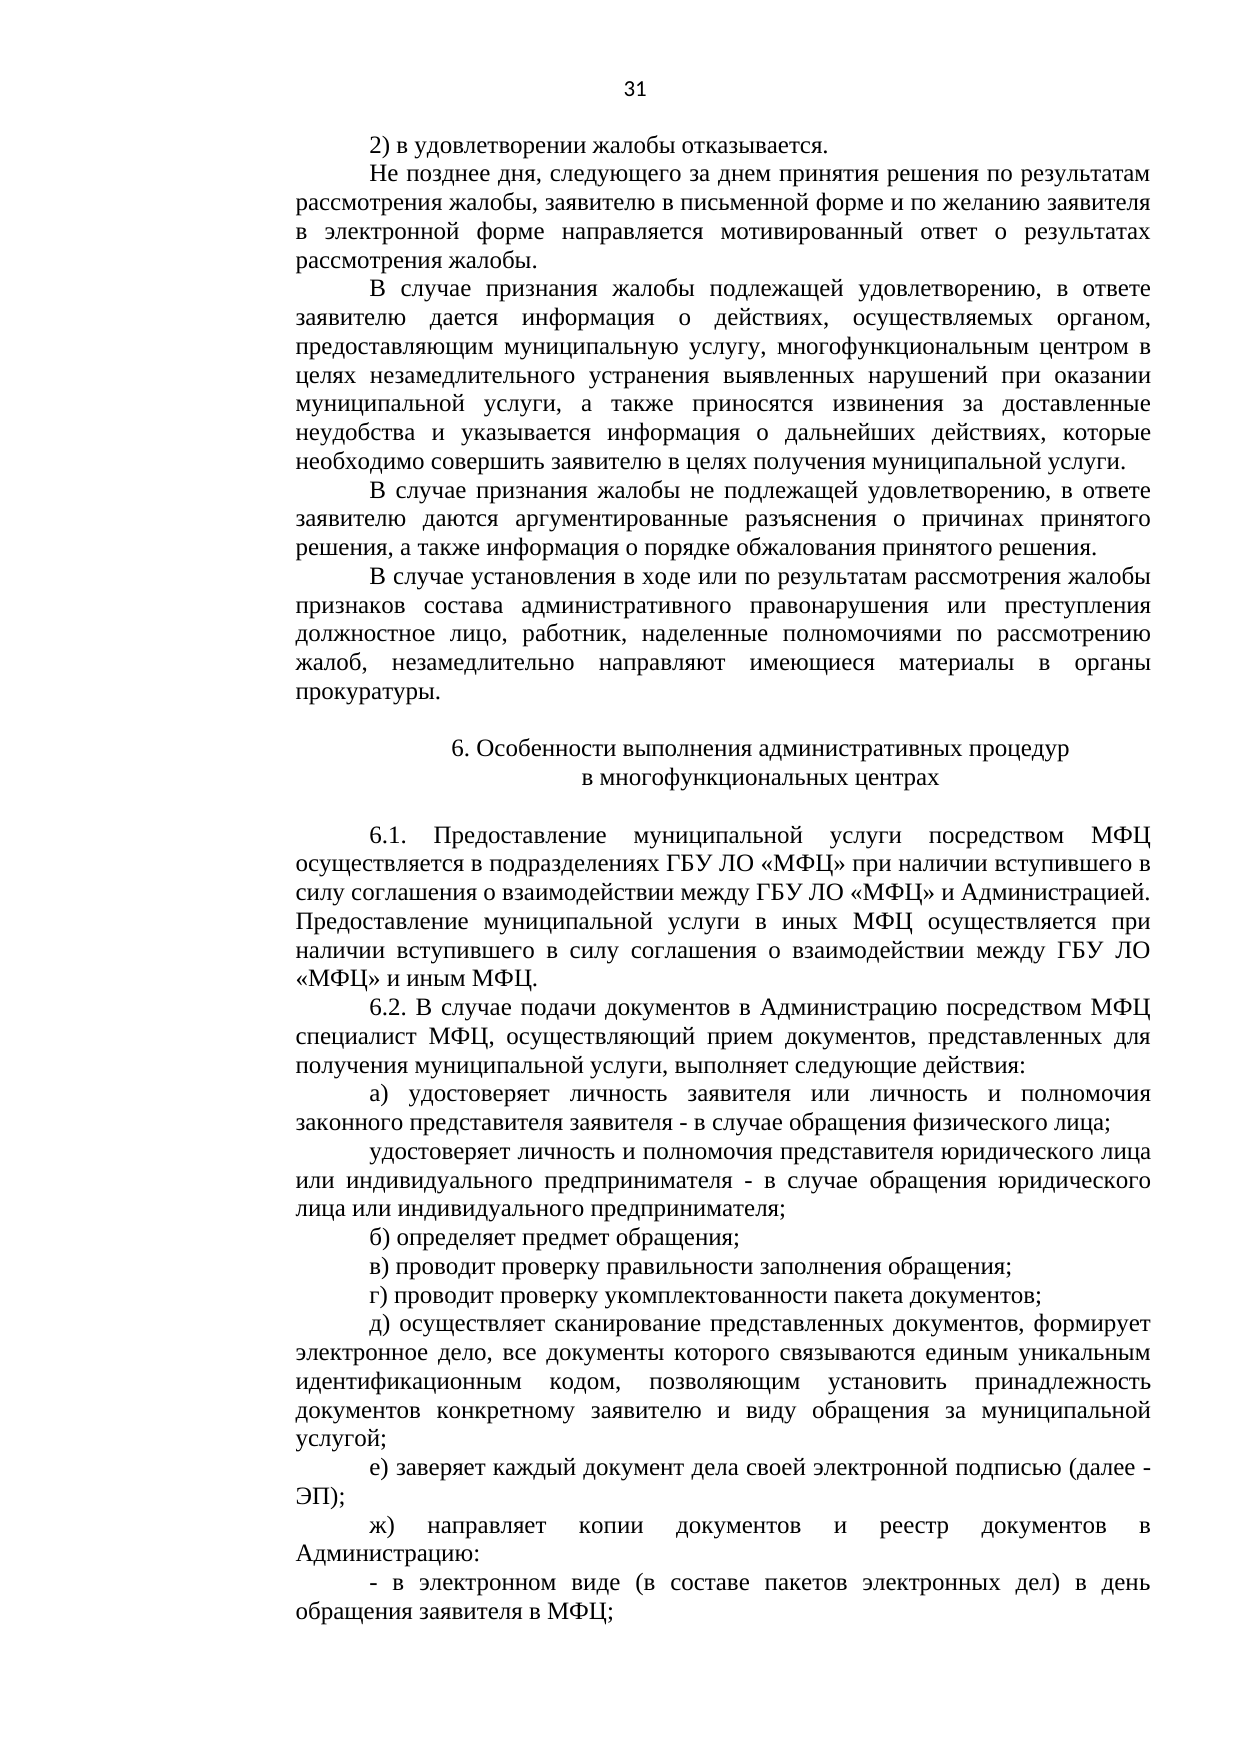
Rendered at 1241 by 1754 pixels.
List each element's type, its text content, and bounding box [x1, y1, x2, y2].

text В случае установления в ходе или по результатам рассмотрения жалобы признаков состава административного правонарушения или преступления должностное лицо, работник, наделенные полномочиями по рассмотрению жалоб, незамедлительно направляют имеющиеся материалы в органы прокуратуры. [295, 561, 1152, 705]
text б) определяет предмет обращения; [295, 1222, 1152, 1251]
text В случае признания жалобы не подлежащей удовлетворению, в ответе заявителю даются аргументированные разъяснения о причинах принятого решения, а также информация о порядке обжалования принятого решения. [295, 475, 1152, 561]
text д) осуществляет сканирование представленных документов, формирует электронное дело, все документы которого связываются единым уникальным идентификационным кодом, позволяющим установить принадлежность документов конкретному заявителю и виду обращения за муниципальной услугой; [295, 1308, 1152, 1452]
text г) проводит проверку укомплектованности пакета документов; [295, 1280, 1152, 1308]
text в многофункциональных центрах [295, 762, 1152, 791]
text 2) в удовлетворении жалобы отказывается. [295, 130, 1152, 158]
text В случае признания жалобы подлежащей удовлетворению, в ответе заявителю дается информация о действиях, осуществляемых органом, предоставляющим муниципальную услугу, многофункциональным центром в целях незамедлительного устранения выявленных нарушений при оказании муниципальной услуги, а также приносятся извинения за доставленные неудобства и указывается информация о дальнейших действиях, которые необходимо совершить заявителю в целях получения муниципальной услуги. [295, 273, 1152, 475]
text удостоверяет личность и полномочия представителя юридического лица или индивидуального предпринимателя - в случае обращения юридического лица или индивидуального предпринимателя; [295, 1136, 1152, 1222]
text в) проводит проверку правильности заполнения обращения; [295, 1251, 1152, 1280]
text е) заверяет каждый документ дела своей электронной подписью (далее - ЭП); [295, 1452, 1152, 1510]
text Не позднее дня, следующего за днем принятия решения по результатам рассмотрения жалобы, заявителю в письменной форме и по желанию заявителя в электронной форме направляется мотивированный ответ о результатах рассмотрения жалобы. [295, 158, 1152, 273]
text а) удостоверяет личность заявителя или личность и полномочия законного представителя заявителя - в случае обращения физического лица; [295, 1078, 1152, 1136]
text - в электронном виде (в составе пакетов электронных дел) в день обращения заявителя в МФЦ; [295, 1567, 1152, 1625]
text 6.2. В случае подачи документов в Администрацию посредством МФЦ специалист МФЦ, осуществляющий прием документов, представленных для получения муниципальной услуги, выполняет следующие действия: [295, 992, 1152, 1078]
text 6. Особенности выполнения административных процедур [295, 733, 1152, 762]
text 6.1. Предоставление муниципальной услуги посредством МФЦ осуществляется в подразделениях ГБУ ЛО «МФЦ» при наличии вступившего в силу соглашения о взаимодействии между ГБУ ЛО «МФЦ» и Администрацией. Предоставление муниципальной услуги в иных МФЦ осуществляется при наличии вступившего в силу соглашения о взаимодействии между ГБУ ЛО «МФЦ» и иным МФЦ. [295, 820, 1152, 992]
text ж) направляет копии документов и реестр документов в Администрацию: [295, 1510, 1152, 1567]
